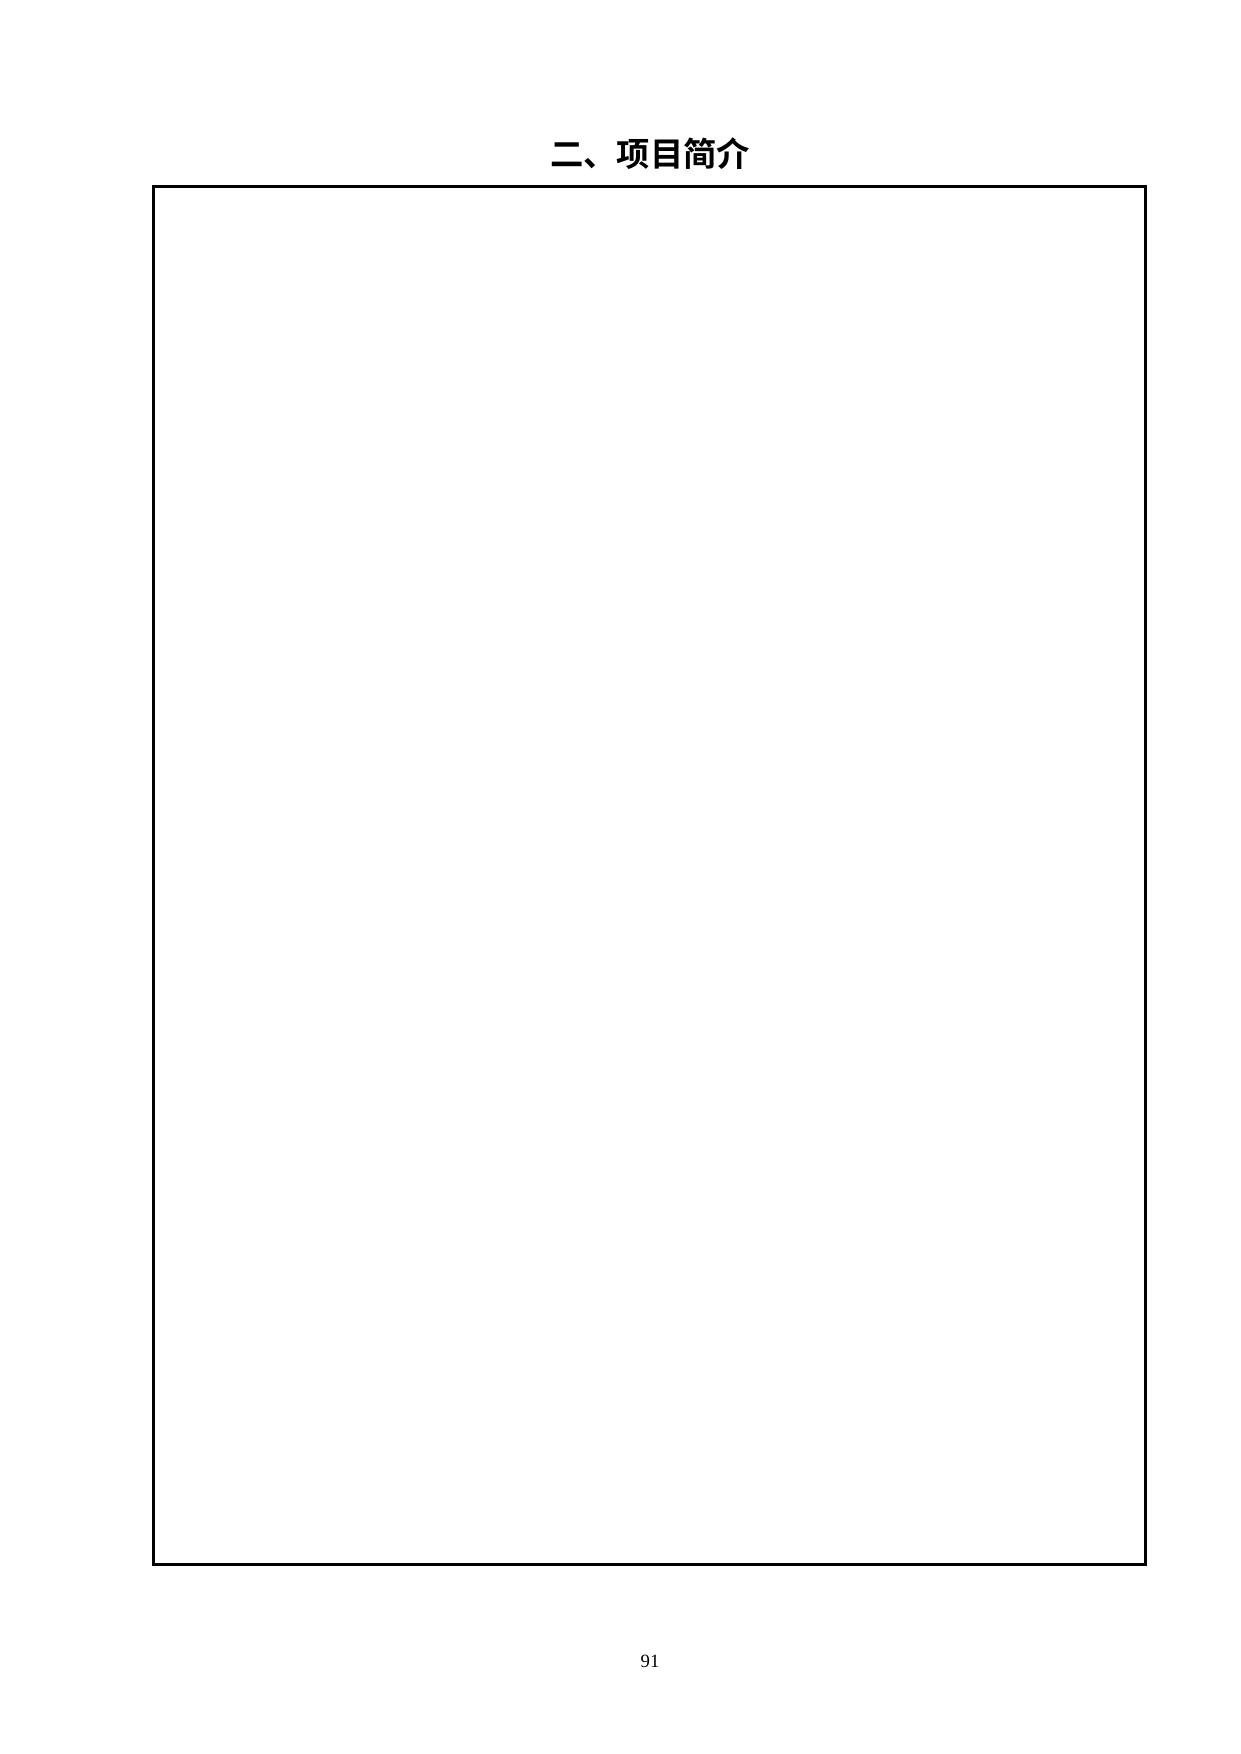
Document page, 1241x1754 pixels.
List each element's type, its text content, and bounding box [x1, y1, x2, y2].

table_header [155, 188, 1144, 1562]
subtitle 二、项目简介 [148, 119, 1152, 185]
